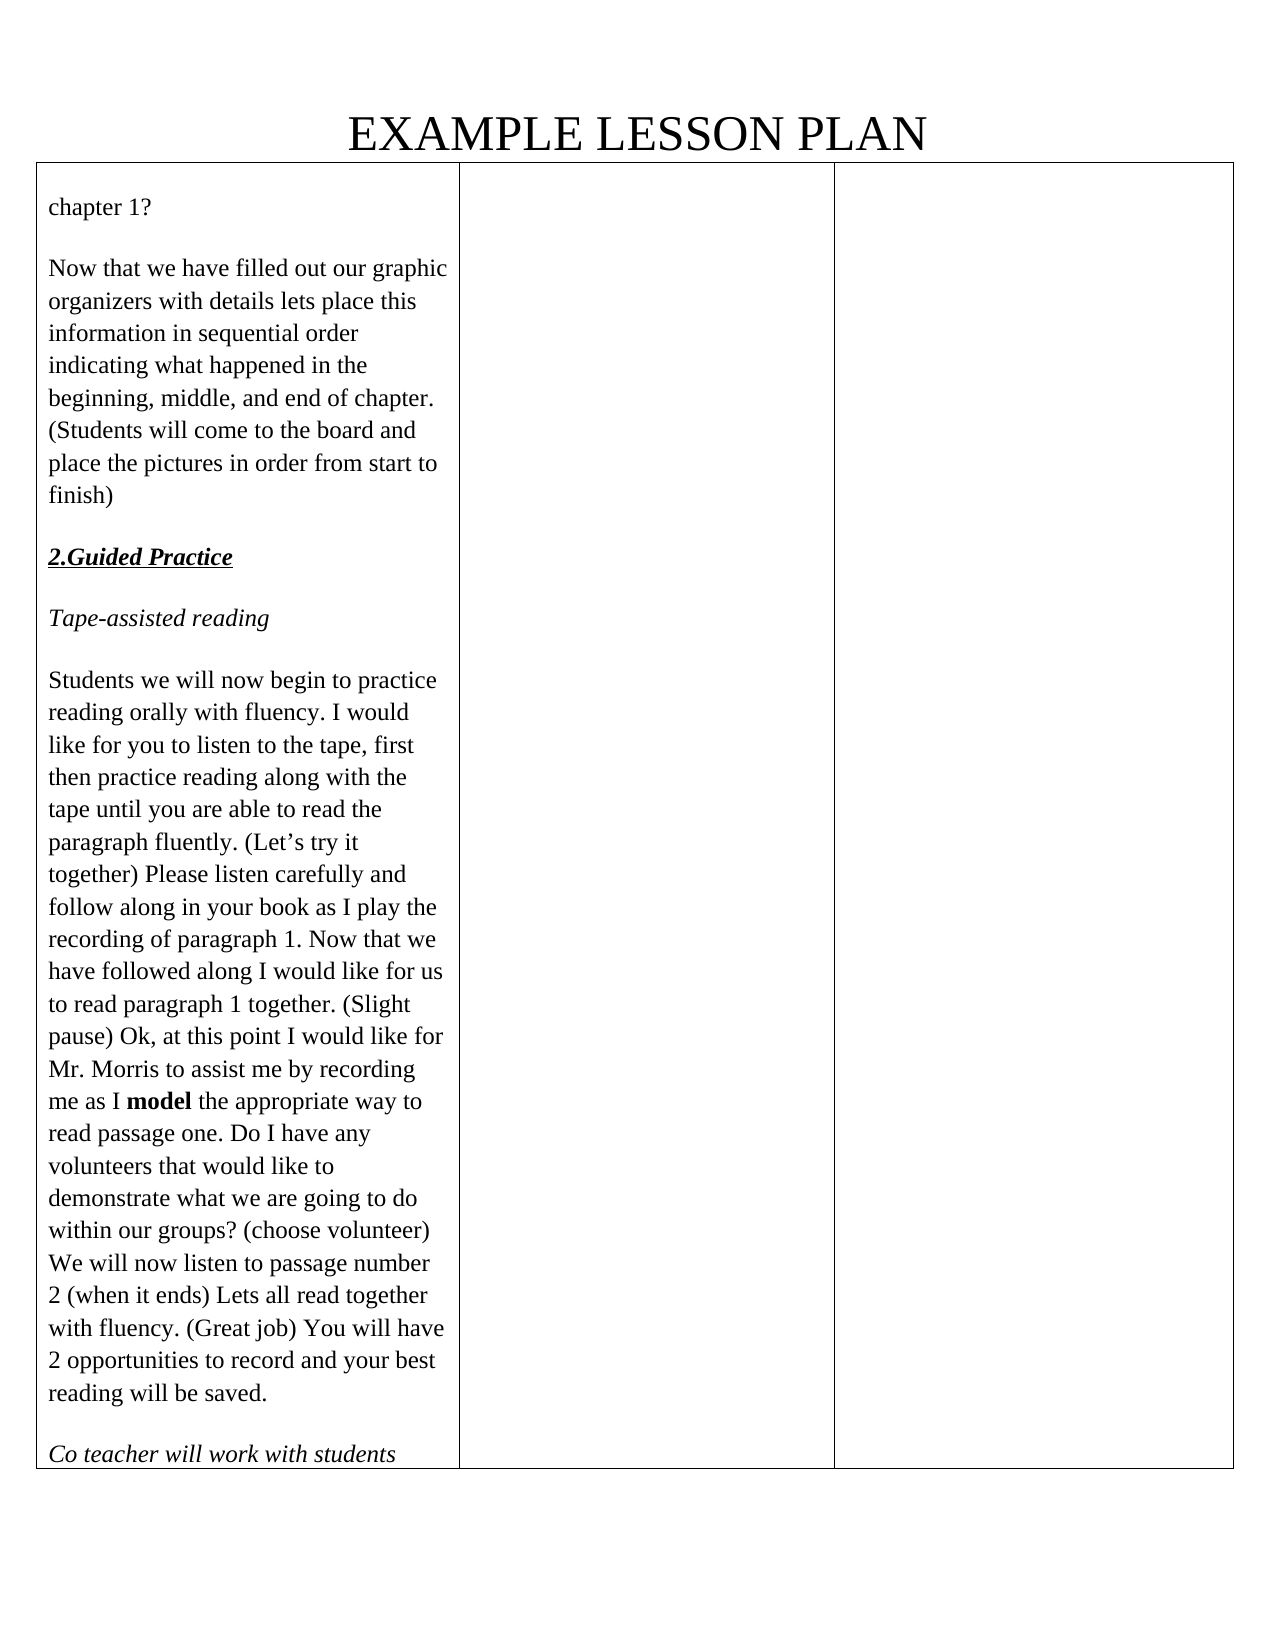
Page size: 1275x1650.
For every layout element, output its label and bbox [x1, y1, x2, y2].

table_cell [37, 163, 459, 1468]
table_cell [460, 163, 834, 1468]
table_cell [835, 163, 1233, 1468]
